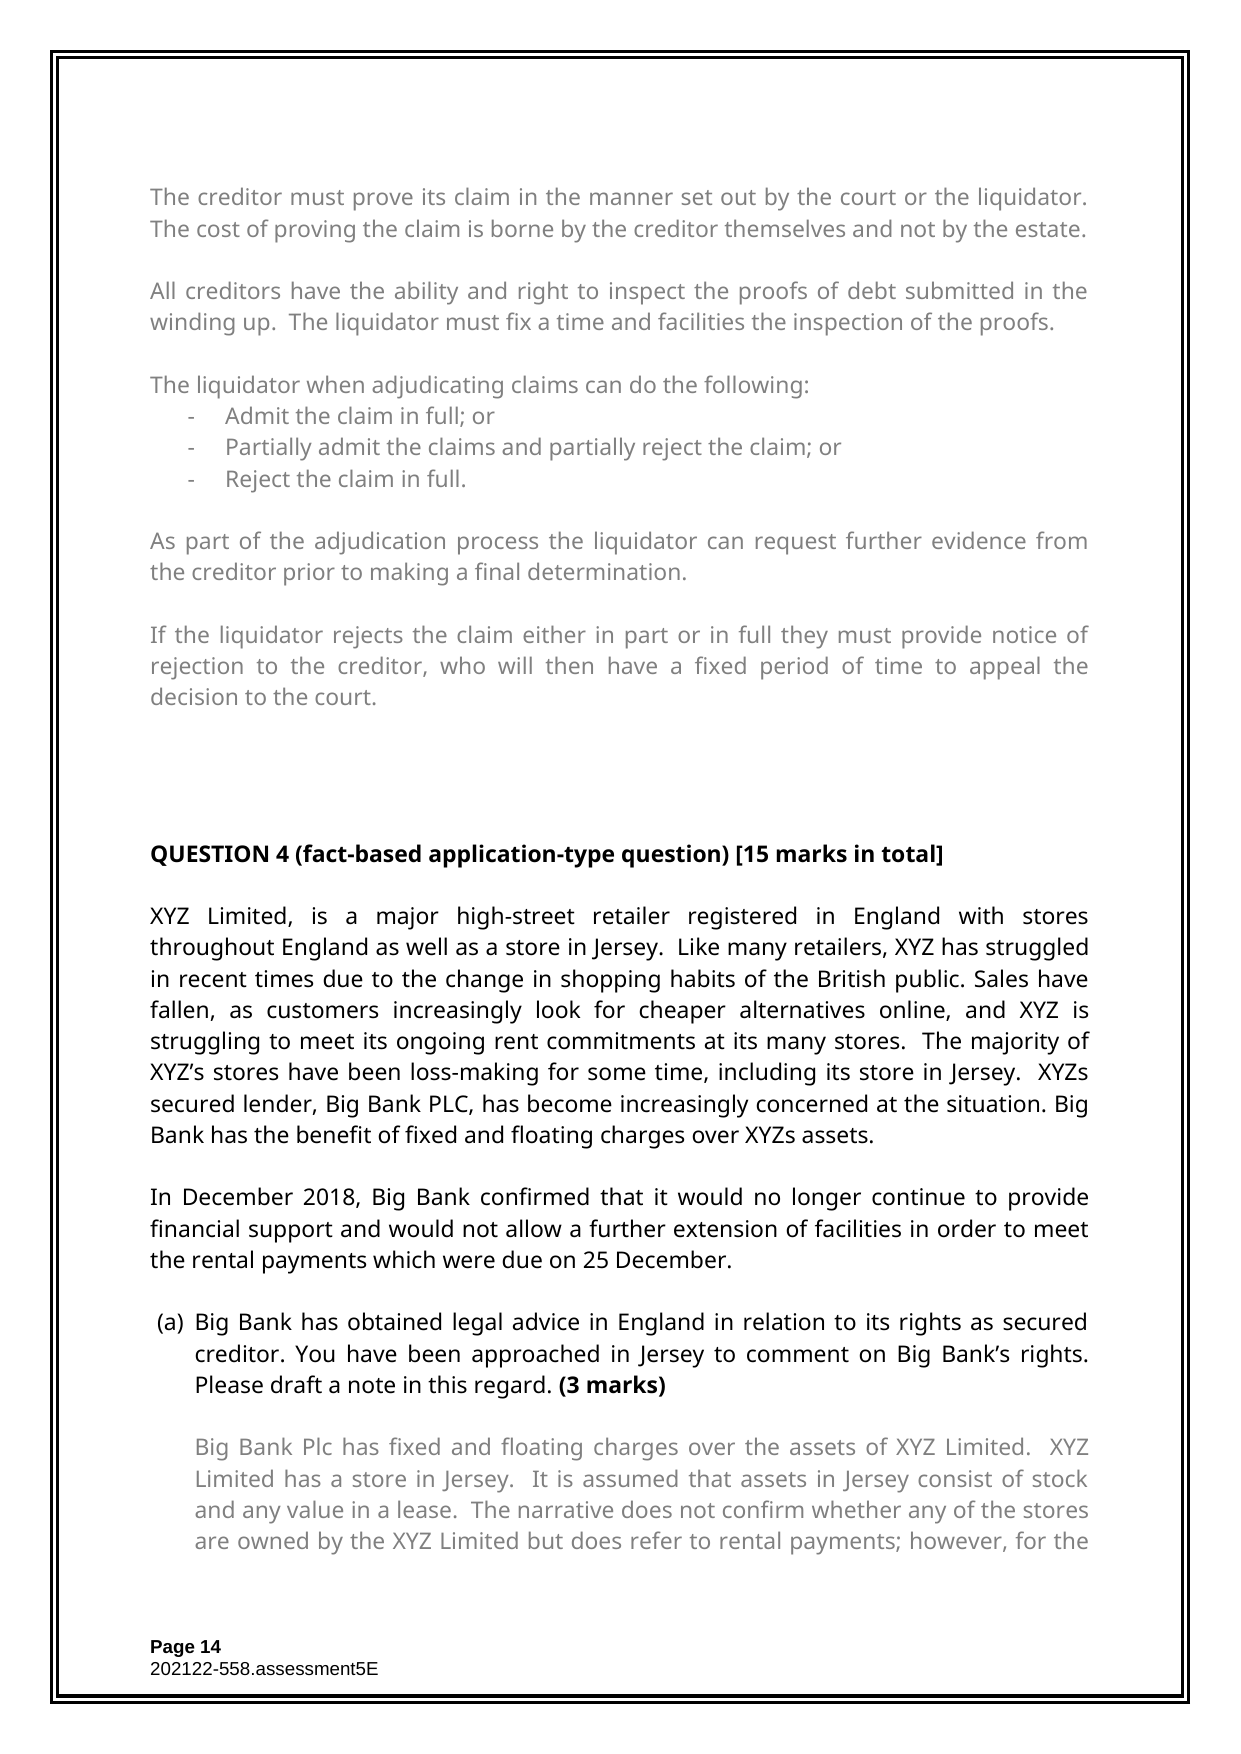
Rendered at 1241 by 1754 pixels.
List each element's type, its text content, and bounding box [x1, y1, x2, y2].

text QUESTION 4 (fact-based application-type question) [15 marks in total] [150, 837, 1090, 869]
text As part of the adjudication process the liquidator can request further evidence from the creditor prior to making a final determination. [150, 525, 1090, 587]
text The liquidator when adjudicating claims can do the following: [150, 369, 1090, 400]
list Reject the claim in full. [187, 462, 1090, 494]
list Admit the claim in full; or [187, 400, 1090, 431]
text XYZ Limited, is a major high-street retailer registered in England with stores throughout England as well as a store in Jersey. Like many retailers, XYZ has struggled in recent times due to the change in shopping habits of the British public. Sales have fallen, as customers increasingly look for cheaper alternatives online, and XYZ is struggling to meet its ongoing rent commitments at its many stores. The majority of XYZ’s stores have been loss-making for some time, including its store in Jersey. XYZs secured lender, Big Bank PLC, has become increasingly concerned at the situation. Big Bank has the benefit of fixed and floating charges over XYZs assets. [150, 900, 1090, 1150]
text In December 2018, Big Bank confirmed that it would no longer continue to provide financial support and would not allow a further extension of facilities in order to meet the rental payments which were due on 25 December. [150, 1181, 1090, 1275]
text All creditors have the ability and right to inspect the proofs of debt submitted in the winding up. The liquidator must fix a time and facilities the inspection of the proofs. [150, 275, 1090, 337]
text The creditor must prove its claim in the manner set out by the court or the liquidator. The cost of proving the claim is borne by the creditor themselves and not by the estate. [150, 181, 1090, 244]
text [194, 1431, 1090, 1556]
text If the liquidator rejects the claim either in part or in full they must provide notice of rejection to the creditor, who will then have a fixed period of time to appeal the decision to the court. [150, 619, 1090, 712]
list Partially admit the claims and partially reject the claim; or [187, 431, 1090, 462]
list Big Bank has obtained legal advice in England in relation to its rights as secured creditor. You have been approached in Jersey to comment on Big Bank’s rights. Please draft a note in this regard. (3 marks) [157, 1306, 1090, 1400]
